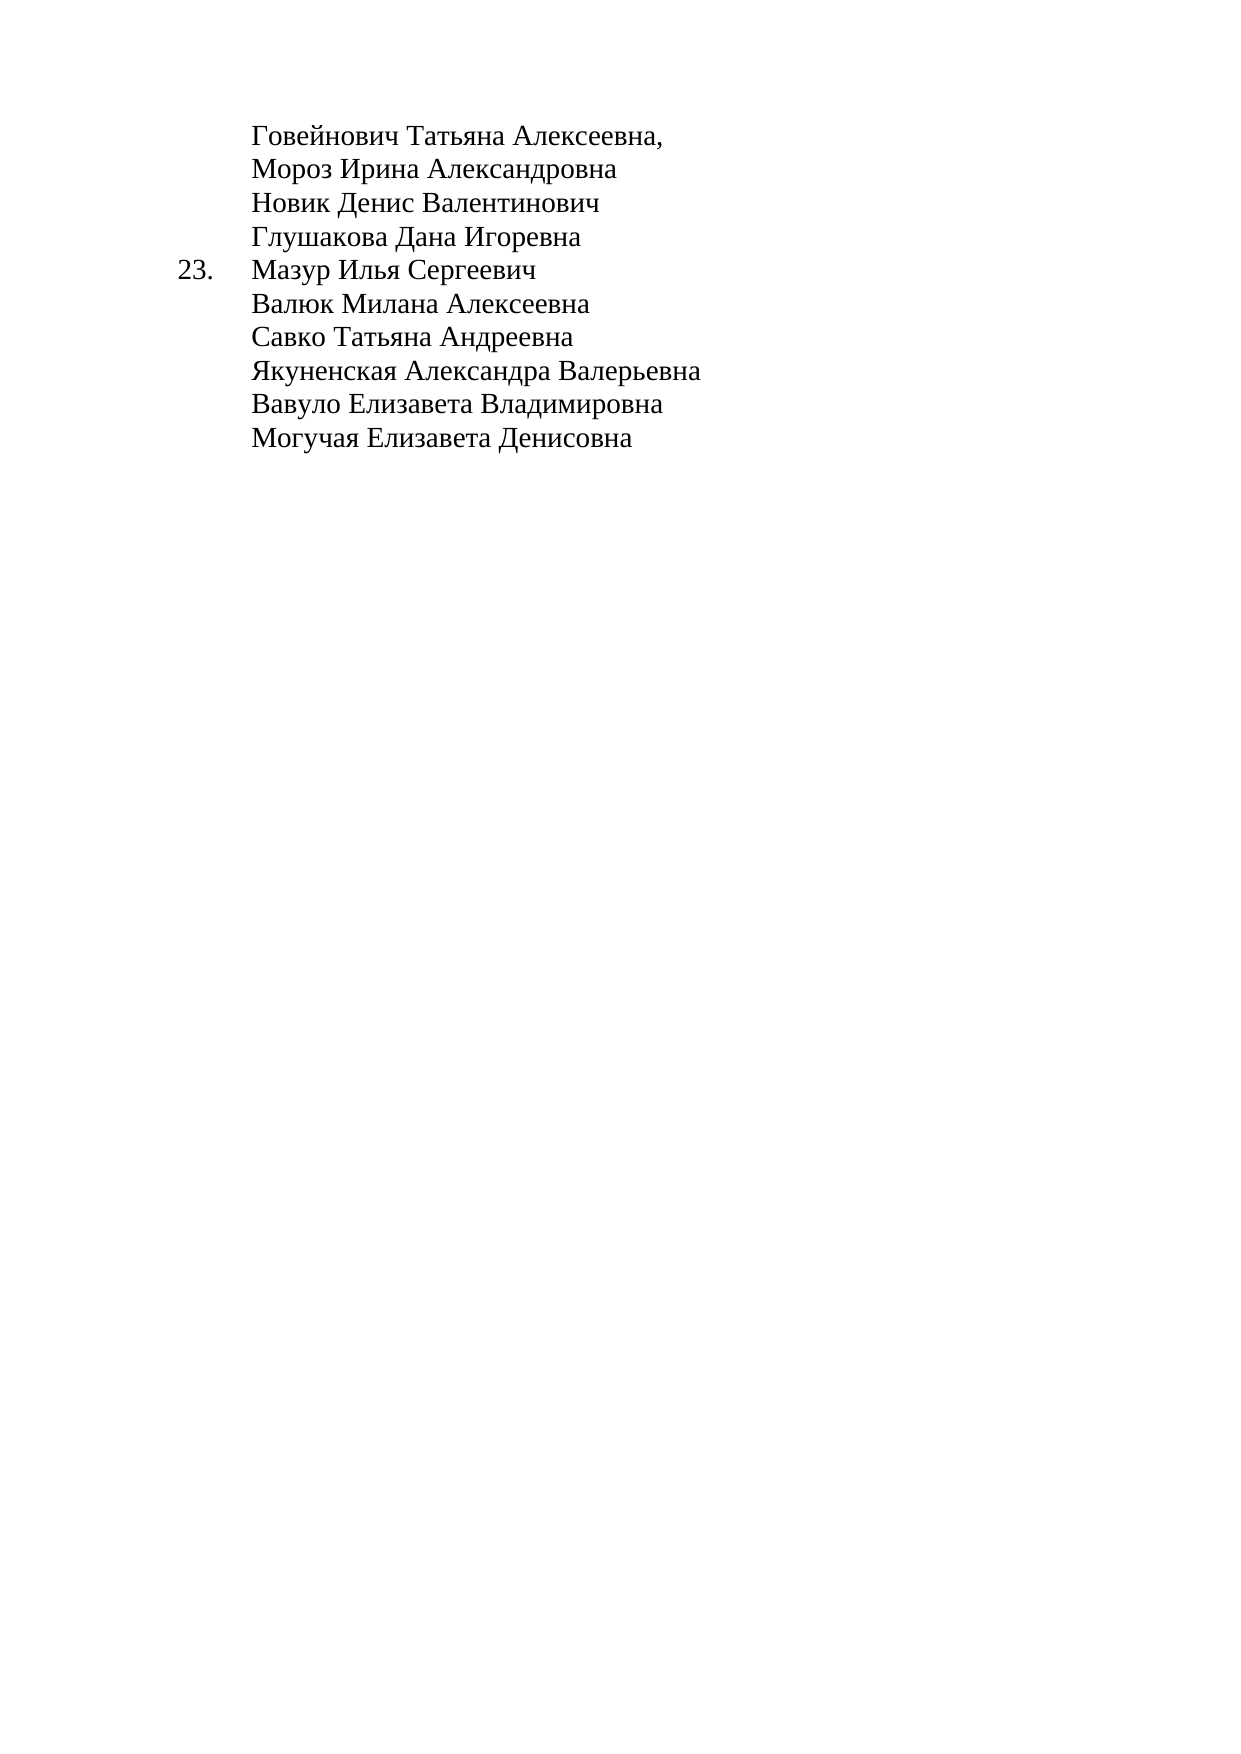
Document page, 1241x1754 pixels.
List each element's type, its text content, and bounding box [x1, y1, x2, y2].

text Мороз Ирина Александровна [177, 152, 1152, 185]
text Говейнович Татьяна Алексеевна, [177, 118, 1152, 152]
text 23. Мазур Илья Сергеевич [177, 252, 1152, 286]
text Новик Денис Валентинович [177, 185, 1152, 219]
text Вавуло Елизавета Владимировна [177, 386, 1152, 420]
text Савко Татьяна Андреевна [177, 319, 1152, 353]
text Могучая Елизавета Денисовна [177, 420, 1152, 453]
text Валюк Милана Алексеевна [177, 286, 1152, 319]
text Глушакова Дана Игоревна [177, 219, 1152, 252]
text Якуненская Александра Валерьевна [177, 353, 1152, 386]
